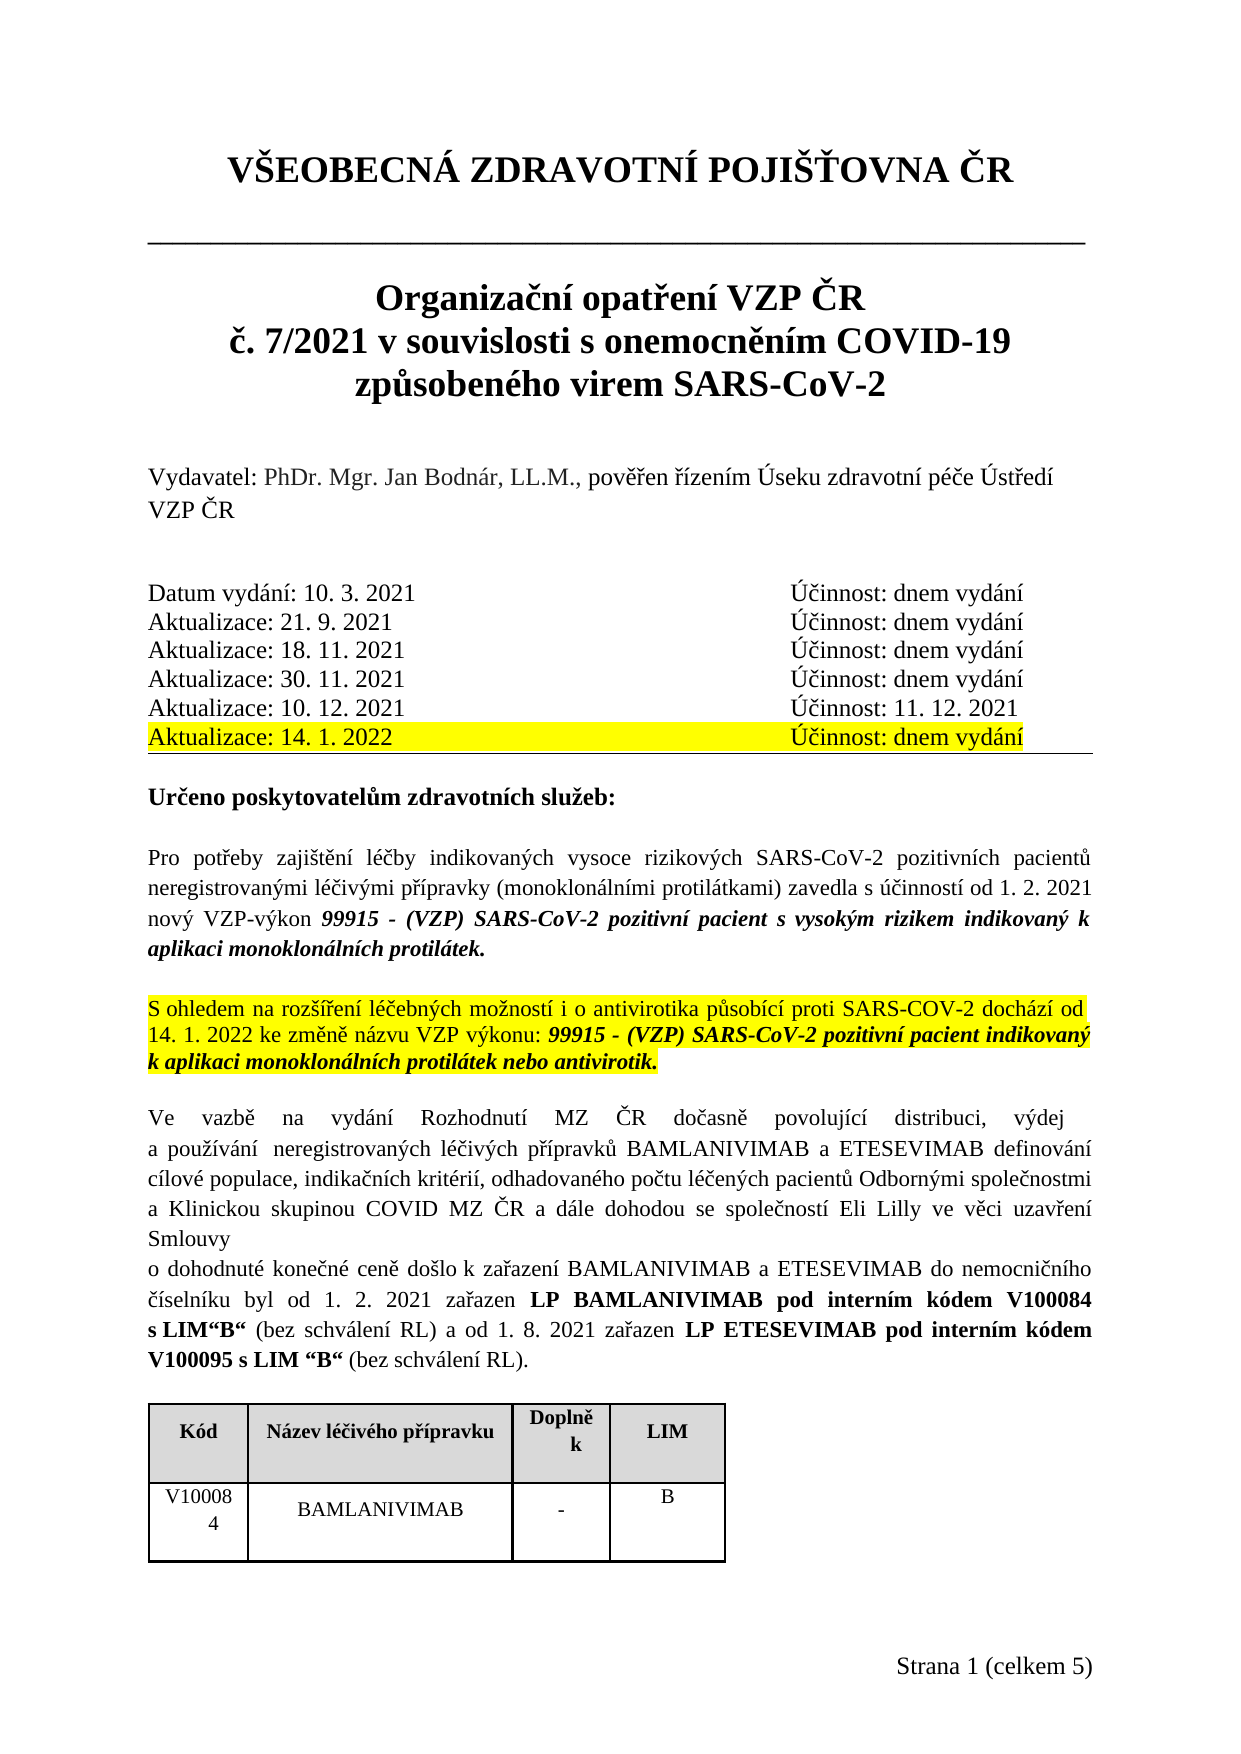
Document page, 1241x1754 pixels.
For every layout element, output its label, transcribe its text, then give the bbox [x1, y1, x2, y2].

text Aktualizace: 30. 11. 2021 Účinnost: dnem vydání [148, 664, 1093, 693]
text Organizační opatření VZP ČR [148, 276, 1093, 319]
text č. 7/2021 v souvislosti s onemocněním COVID-19 způsobeného virem SARS-CoV-2 [148, 319, 1093, 405]
table_header Kód [150, 1405, 247, 1482]
text Aktualizace: 21. 9. 2021 Účinnost: dnem vydání [148, 607, 1093, 636]
text S ohledem na rozšíření léčebných možností i o antivirotika působící proti SARS-COV-2 dochází od 14. 1. 2022 ke změně názvu VZP výkonu: 99915 - (VZP) SARS-CoV-2 pozitivní pacient indikovaný k aplikaci monoklonálních protilátek nebo antivirotik. [658, 995, 1093, 1074]
text Vydavatel: PhDr. Mgr. Jan Bodnár, LL.M., pověřen řízením Úseku zdravotní péče Ústředí VZP ČR [148, 462, 1093, 524]
table_cell V100084 [150, 1484, 247, 1560]
table_header Doplněk [514, 1405, 609, 1482]
text Aktualizace: 14. 1. 2022 Účinnost: dnem vydání [148, 722, 1093, 753]
subtitle Určeno poskytovatelům zdravotních služeb: [148, 782, 1093, 811]
table_cell B [611, 1484, 724, 1560]
text Aktualizace: 18. 11. 2021 Účinnost: dnem vydání [148, 636, 1093, 664]
table_cell BAMLANIVIMAB [249, 1484, 511, 1560]
text Datum vydání: 10. 3. 2021 Účinnost: dnem vydání [148, 578, 1093, 607]
table_header Název léčivého přípravku [249, 1405, 511, 1482]
text Pro potřeby zajištění léčby indikovaných vysoce rizikových SARS-CoV-2 pozitivních pacientů neregistrovanými léčivými přípravky (monoklonálními protilátkami) zavedla s účinností od 1. 2. 2021 nový VZP-výkon 99915 - (VZP) SARS-CoV-2 pozitivní pacient s vysokým rizikem indikovaný k aplikaci monoklonálních protilátek. [148, 844, 1093, 961]
text Ve vazbě na vydání Rozhodnutí MZ ČR dočasně povolující distribuci, výdej a používání neregistrovaných léčivých přípravků BAMLANIVIMAB a ETESEVIMAB definování cílové populace, indikačních kritérií, odhadovaného počtu léčených pacientů Odbornými společnostmi a Klinickou skupinou COVID MZ ČR a dále dohodou se společností Eli Lilly ve věci uzavření Smlouvy o dohodnuté konečné ceně došlo k zařazení BAMLANIVIMAB a ETESEVIMAB do nemocničního číselníku byl od 1. 2. 2021 zařazen LP BAMLANIVIMAB pod interním kódem V100084 s LIM“B“ (bez schválení RL) a od 1. 8. 2021 zařazen LP ETESEVIMAB pod interním kódem V100095 s LIM “B“ (bez schválení RL). [148, 1104, 1093, 1372]
text VŠEOBECNÁ ZDRAVOTNÍ POJIŠŤOVNA ČR [148, 148, 1093, 191]
text ___________________________________________________________________________ [148, 218, 1093, 247]
table_cell - [514, 1484, 609, 1560]
text Aktualizace: 10. 12. 2021 Účinnost: 11. 12. 2021 [148, 693, 1093, 722]
table_header LIM [611, 1405, 724, 1482]
